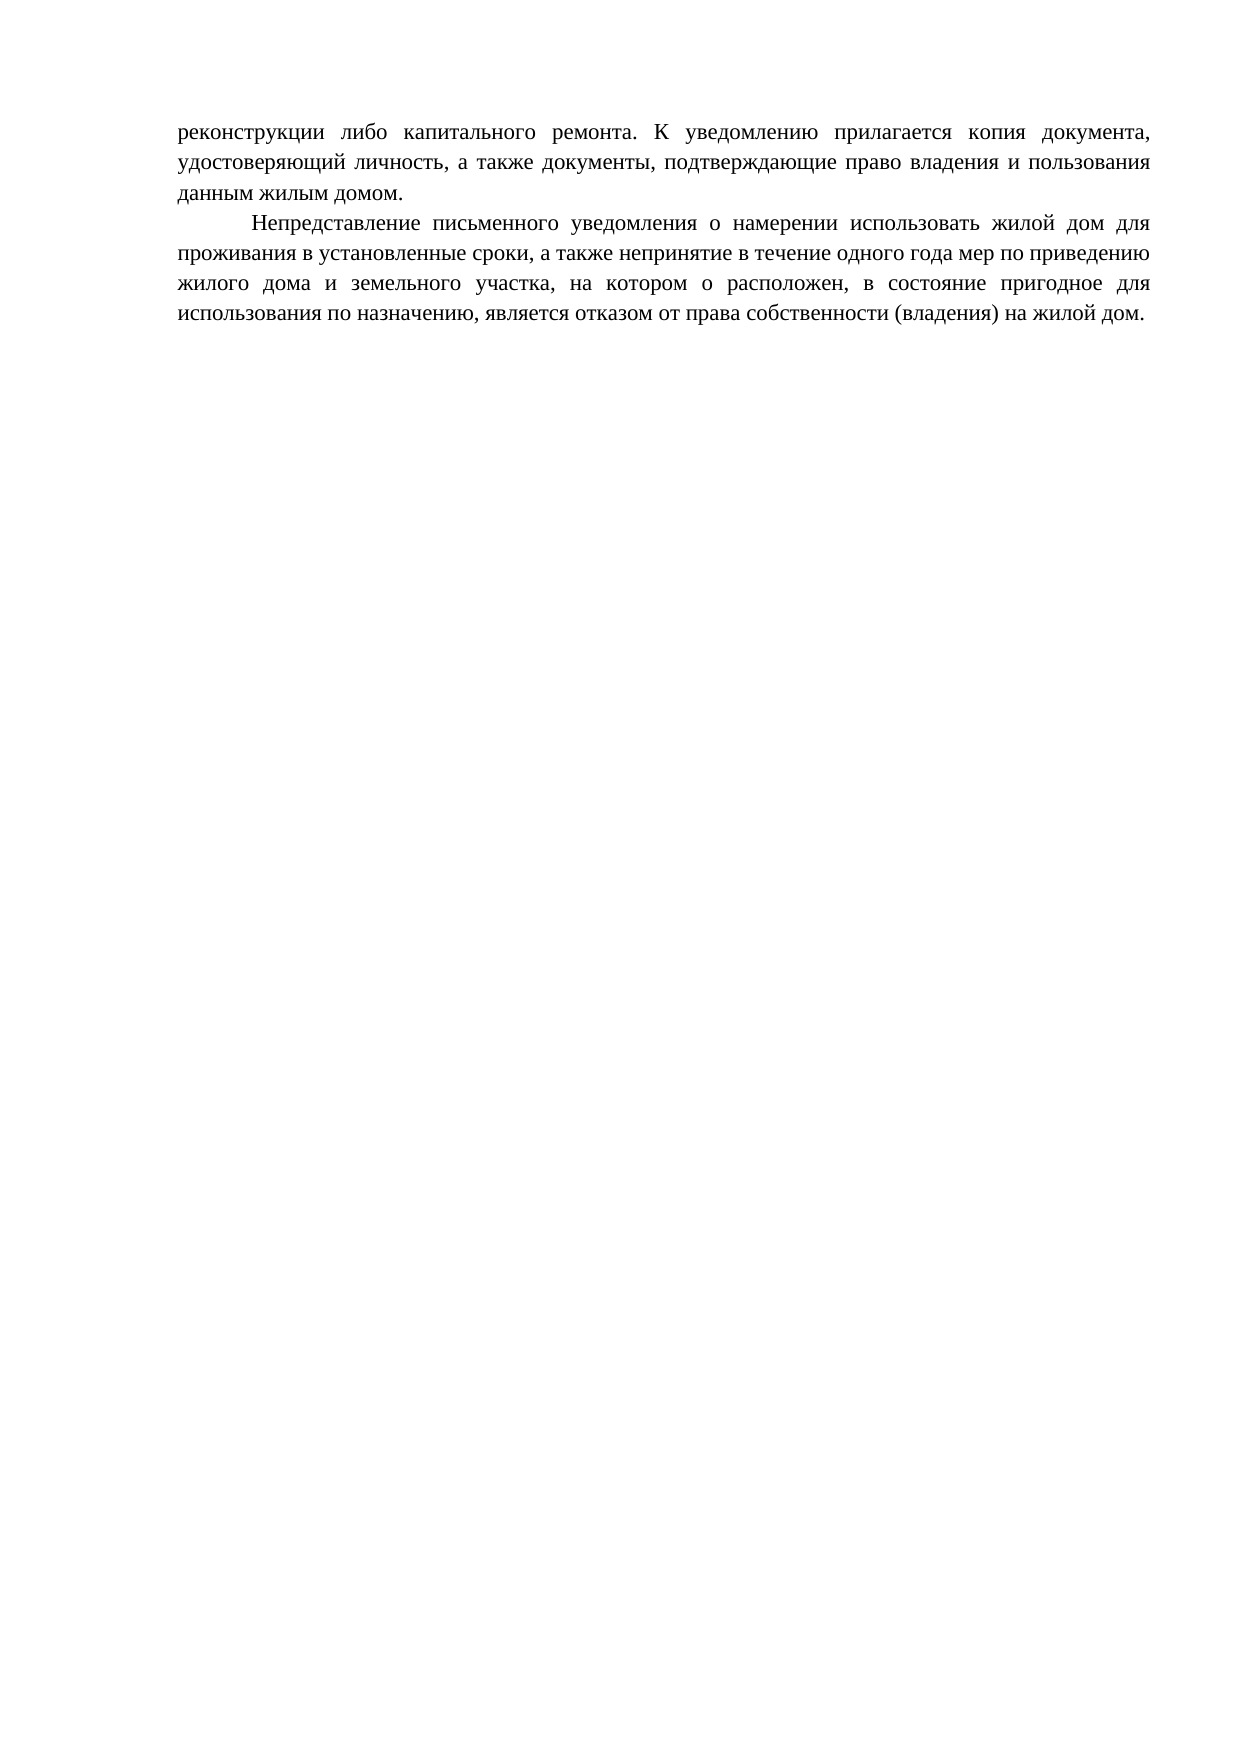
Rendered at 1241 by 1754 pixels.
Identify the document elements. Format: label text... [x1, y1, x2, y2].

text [177, 118, 1152, 205]
text Непредставление письменного уведомления о намерении использовать жилой дом для проживания в установленные сроки, а также непринятие в течение одного года мер по приведению жилого дома и земельного участка, на котором о расположен, в состояние пригодное для использования по назначению, является отказом от права собственности (владения) на жилой дом. [177, 209, 1152, 326]
